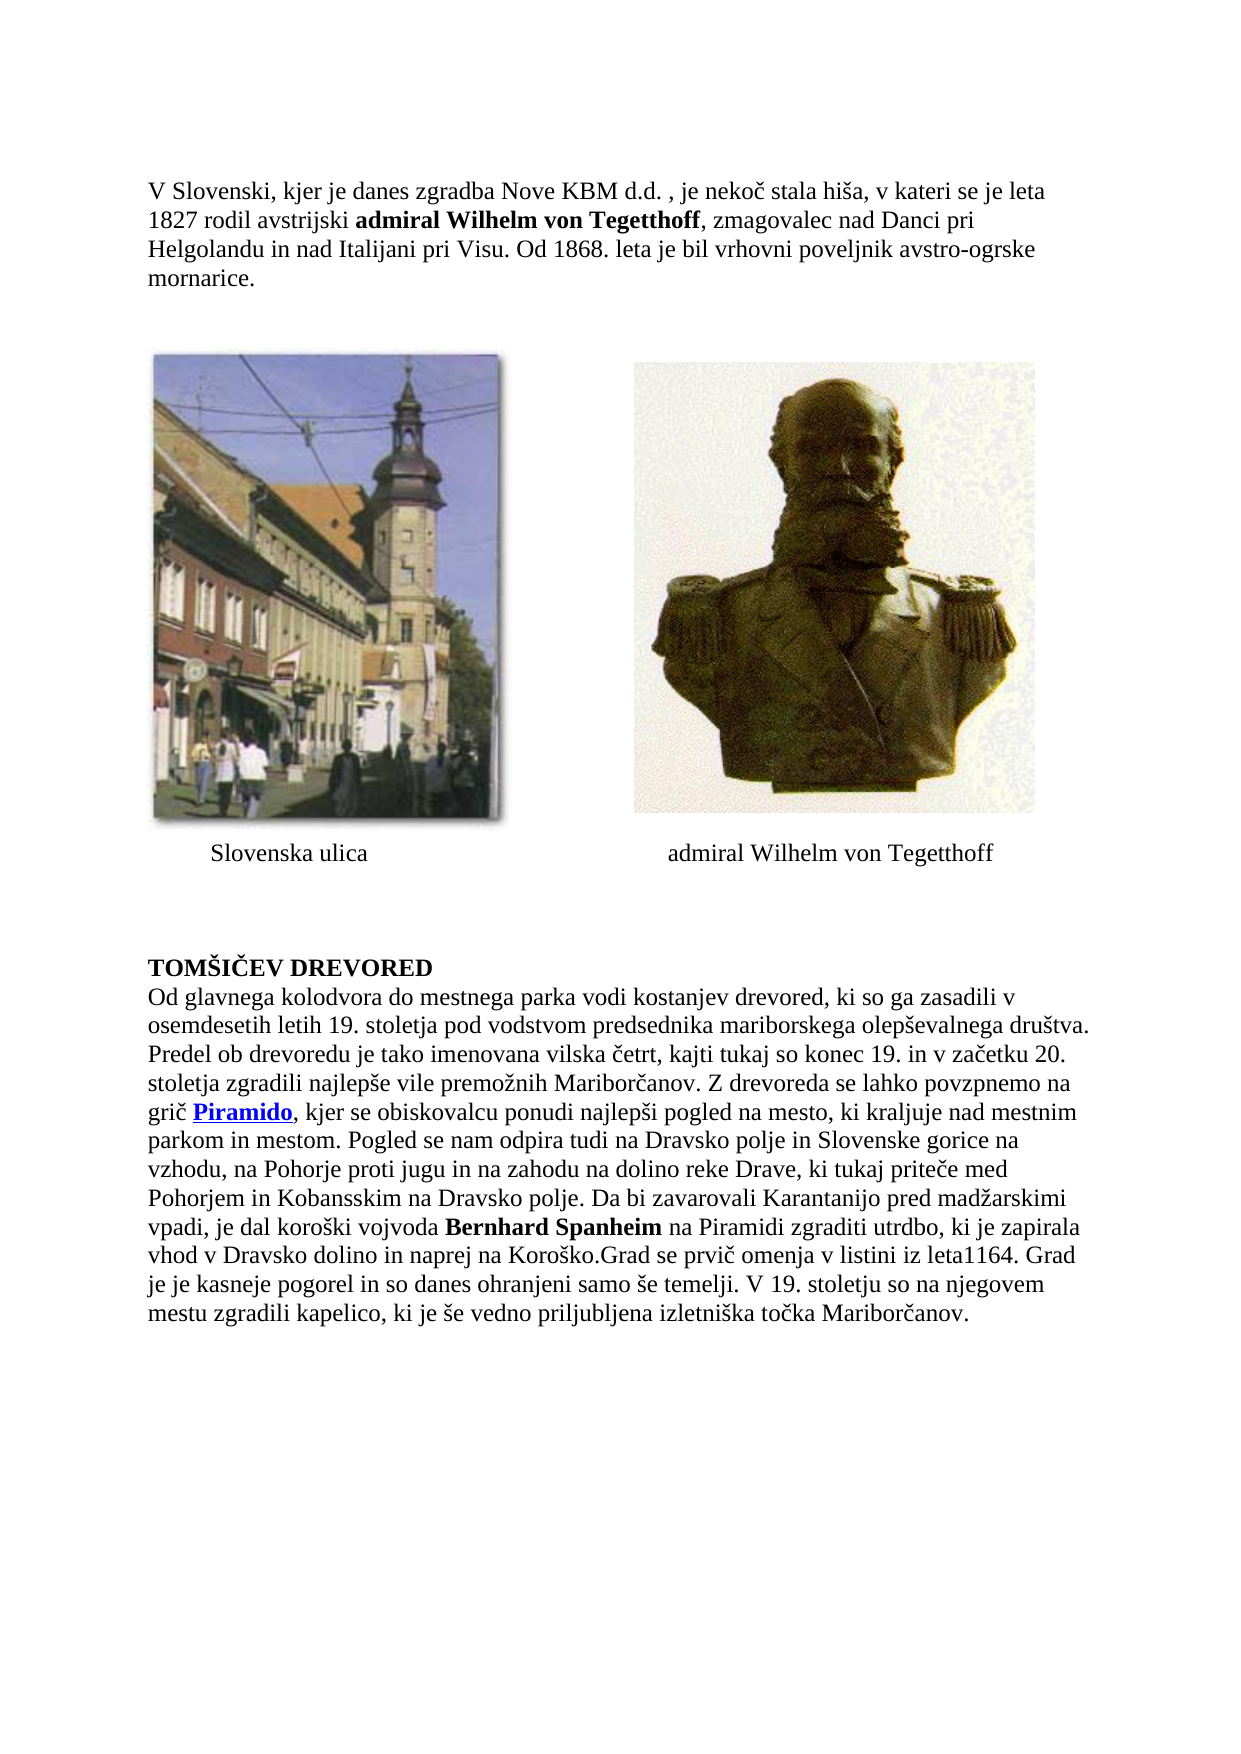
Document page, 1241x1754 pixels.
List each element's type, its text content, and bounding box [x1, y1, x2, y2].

picture [634, 362, 1035, 813]
text TOMŠIČEV DREVORED Od glavnega kolodvora do mestnega parka vodi kostanjev drevored, ki so ga zasadili v osemdesetih letih 19. stoletja pod vodstvom predsednika mariborskega olepševalnega društva. Predel ob drevoredu je tako imenovana vilska četrt, kajti tukaj so konec 19. in v začetku 20. stoletja zgradili najlepše vile premožnih Mariborčanov. Z drevoreda se lahko povzpnemo na grič Piramido, kjer se obiskovalcu ponudi najlepši pogled na mesto, ki kraljuje nad mestnim parkom in mestom. Pogled se nam odpira tudi na Dravsko polje in Slovenske gorice na vzhodu, na Pohorje proti jugu in na zahodu na dolino reke Drave, ki tukaj priteče med Pohorjem in Kobansskim na Dravsko polje. Da bi zavarovali Karantanijo pred madžarskimi vpadi, je dal koroški vojvoda Bernhard Spanheim na Piramidi zgraditi utrdbo, ki je zapirala vhod v Dravsko dolino in naprej na Koroško.Grad se prvič omenja v listini iz leta1164. Grad je je kasneje pogorel in so danes ohranjeni samo še temelji. V 19. stoletju so na njegovem mestu zgradili kapelico, ki je še vedno priljubljena izletniška točka Mariborčanov. [148, 953, 1093, 1327]
text V Slovenski, kjer je danes zgradba Nove KBM d.d. , je nekoč stala hiša, v kateri se je leta 1827 rodil avstrijski admiral Wilhelm von Tegetthoff, zmagovalec nad Danci pri Helgolandu in nad Italijani pri Visu. Od 1868. leta je bil vrhovni poveljnik avstro-ogrske mornarice. [148, 176, 1093, 291]
picture [147, 348, 512, 832]
text Slovenska ulica admiral Wilhelm von Tegetthoff [148, 838, 1093, 866]
